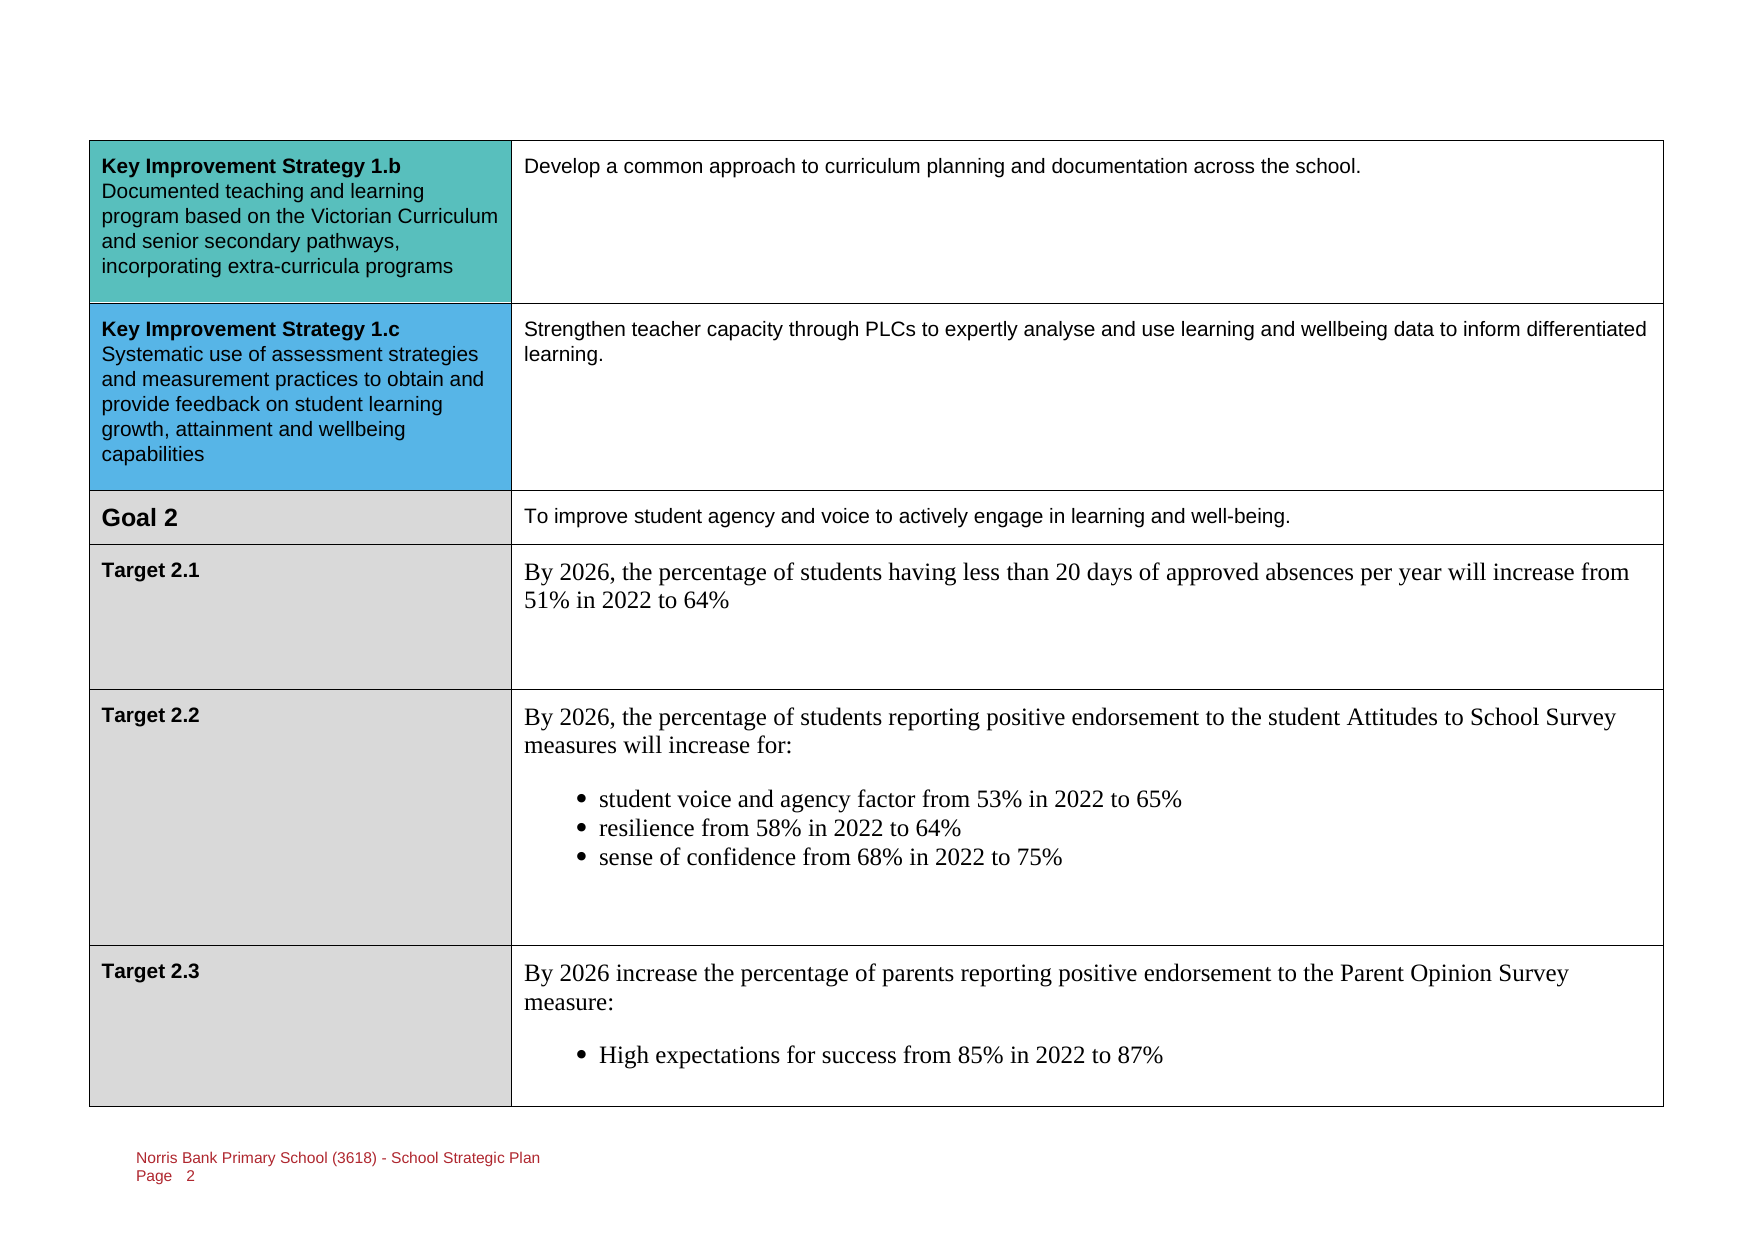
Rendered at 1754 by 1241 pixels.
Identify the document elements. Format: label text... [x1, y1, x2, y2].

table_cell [512, 946, 1663, 1106]
table_cell By 2026, the percentage of students having less than 20 days of approved absences per year will increase from 51% in 2022 to 64% [512, 545, 1663, 689]
table_cell Key Improvement Strategy 1.b Documented teaching and learning program based on the Victorian Curriculum and senior secondary pathways, incorporating extra-curricula programs [90, 141, 511, 302]
table_cell Goal 2 [90, 491, 511, 544]
table_cell Key Improvement Strategy 1.c Systematic use of assessment strategies and measurement practices to obtain and provide feedback on student learning growth, attainment and wellbeing capabilities [90, 304, 511, 490]
table_cell Develop a common approach to curriculum planning and documentation across the school. [512, 141, 1663, 302]
table_cell Target 2.3 [90, 946, 511, 1106]
table_cell To improve student agency and voice to actively engage in learning and well-being. [512, 491, 1663, 544]
table_cell Target 2.2 [90, 690, 511, 945]
table_cell Strengthen teacher capacity through PLCs to expertly analyse and use learning and wellbeing data to inform differentiated learning. [512, 304, 1663, 490]
table_cell By 2026, the percentage of students reporting positive endorsement to the student Attitudes to School Survey measures will increase for: student voice and agency factor from 53% in 2022 to 65% resilience from 58% in 2022 to 64% sense of confidence from 68% in 2022 to 75% [512, 690, 1663, 945]
table_cell Target 2.1 [90, 545, 511, 689]
